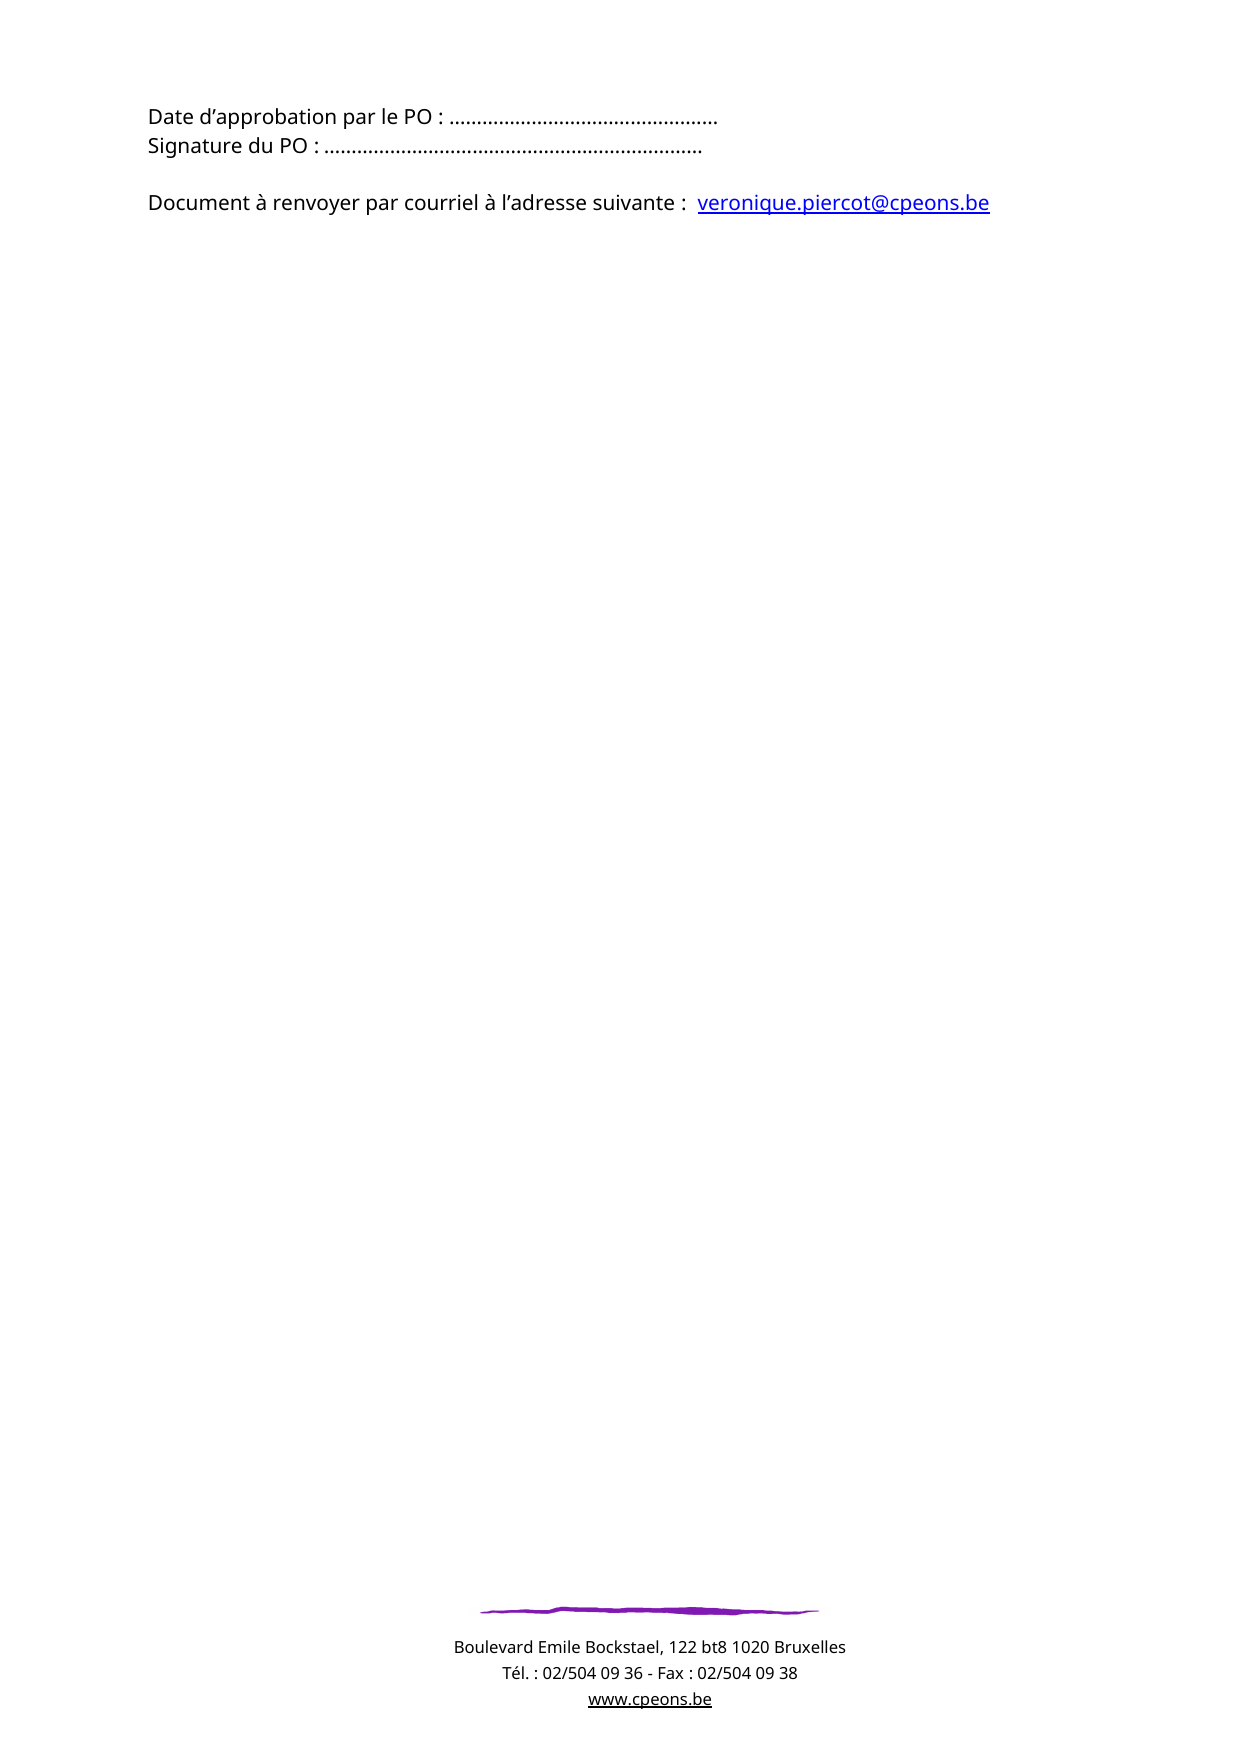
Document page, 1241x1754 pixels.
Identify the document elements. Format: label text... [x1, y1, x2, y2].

text Document à renvoyer par courriel à l’adresse suivante : veronique.piercot@cpeons.be [148, 188, 1197, 217]
picture [469, 1606, 831, 1616]
text Date d’approbation par le PO : ……………………………………….… Signature du PO : …………………………………………………………… [148, 102, 1152, 159]
